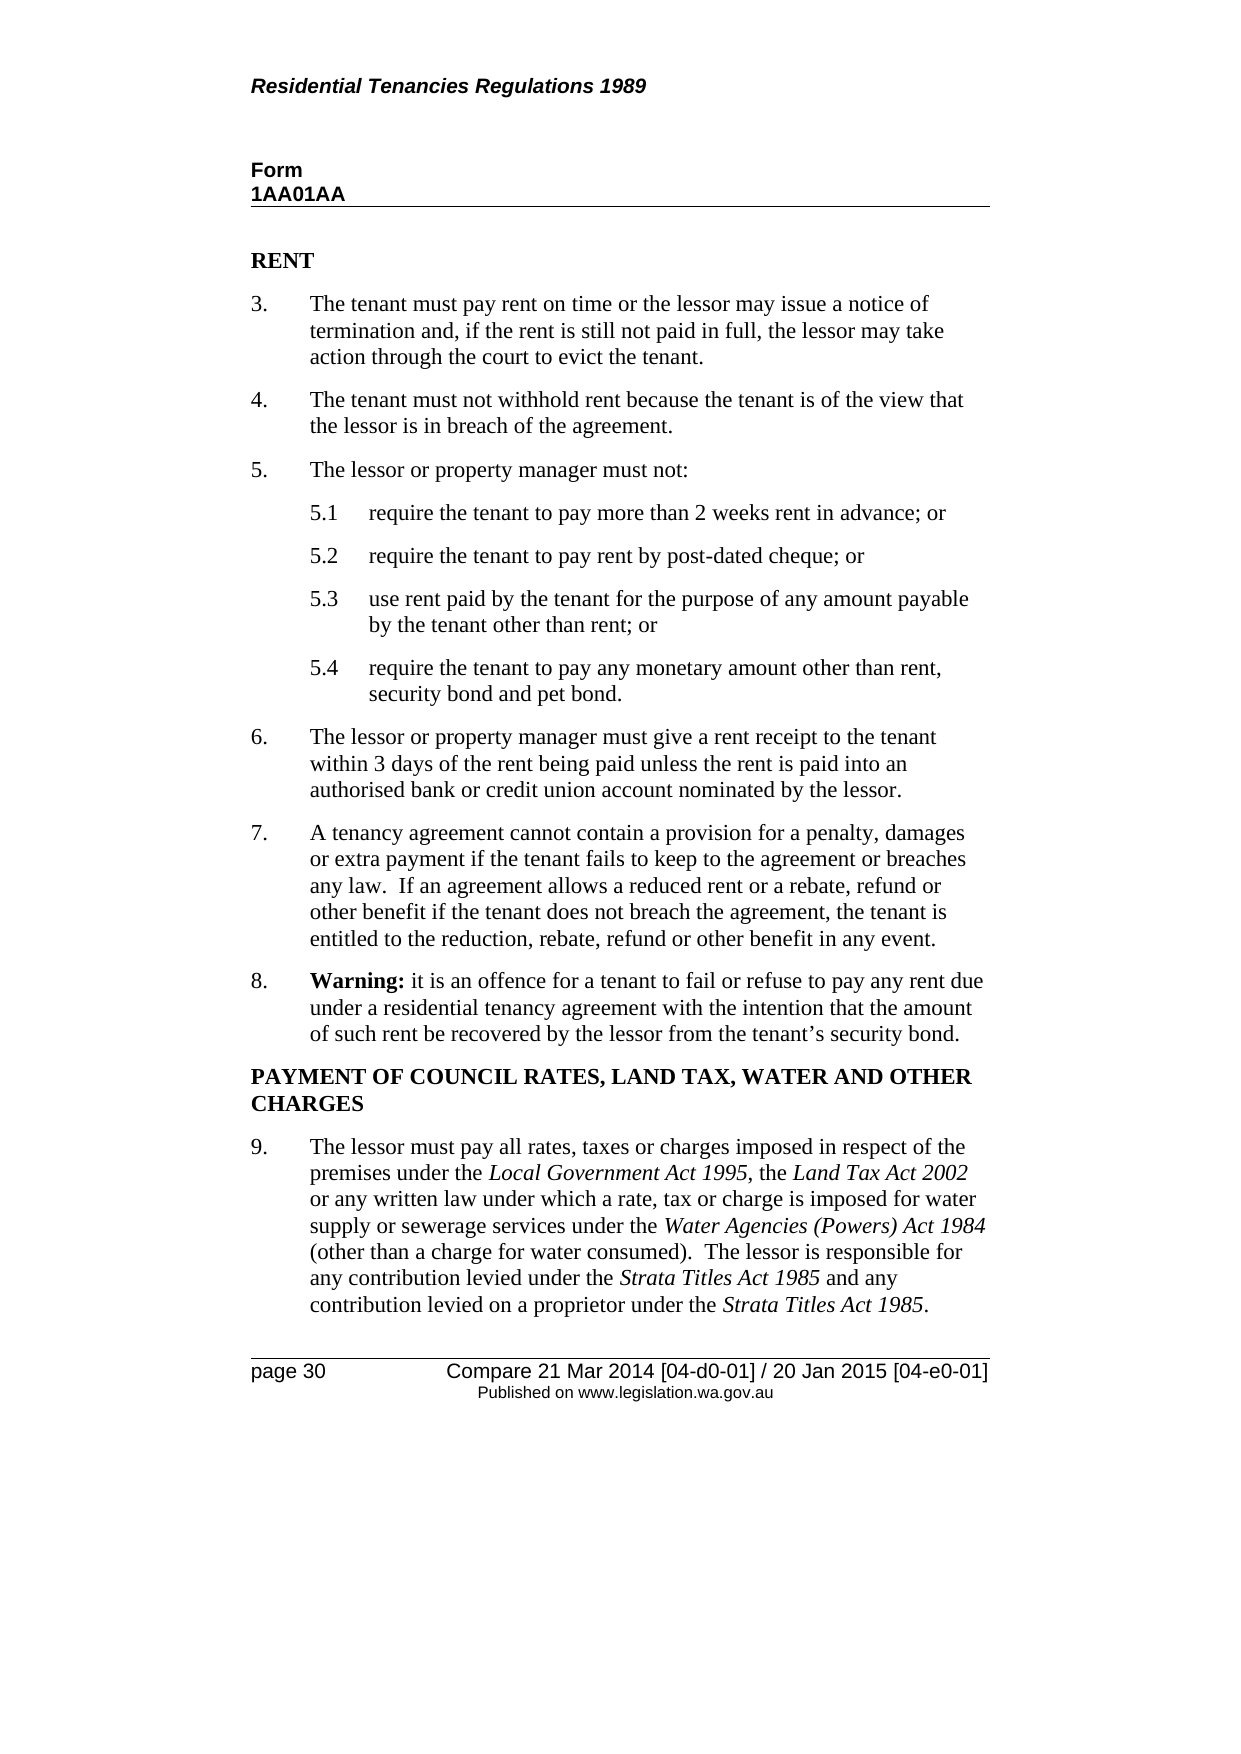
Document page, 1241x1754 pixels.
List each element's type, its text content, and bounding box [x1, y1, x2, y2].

text 3. The tenant must pay rent on time or the lessor may issue a notice of termination and, if the rent is still not paid in full, the lessor may take action through the court to evict the tenant. [251, 291, 990, 369]
text 7. A tenancy agreement cannot contain a provision for a penalty, damages or extra payment if the tenant fails to keep to the agreement or breaches any law. If an agreement allows a reduced rent or a rebate, refund or other benefit if the tenant does not breach the agreement, the tenant is entitled to the reduction, rebate, refund or other benefit in any event. [251, 819, 990, 951]
text RENT [251, 247, 990, 274]
text 8. Warning: it is an offence for a tenant to fail or refuse to pay any rent due under a residential tenancy agreement with the intention that the amount of such rent be recovered by the lessor from the tenant’s security bond. [251, 968, 990, 1047]
text 5.4 require the tenant to pay any monetary amount other than rent, security bond and pet bond. [251, 654, 990, 707]
text 5. The lessor or property manager must not: [251, 456, 990, 482]
text 5.3 use rent paid by the tenant for the purpose of any amount payable by the tenant other than rent; or [251, 585, 990, 637]
text 6. The lessor or property manager must give a rent receipt to the tenant within 3 days of the rent being paid unless the rent is paid into an authorised bank or credit union account nominated by the lessor. [251, 723, 990, 802]
text 9. The lessor must pay all rates, taxes or charges imposed in respect of the premises under the Local Government Act 1995, the Land Tax Act 2002 or any written law under which a rate, tax or charge is imposed for water supply or sewerage services under the Water Agencies (Powers) Act 1984 (other than a charge for water consumed). The lessor is responsible for any contribution levied under the Strata Titles Act 1985 and any contribution levied on a proprietor under the Strata Titles Act 1985. [251, 1133, 990, 1317]
text 4. The tenant must not withhold rent because the tenant is of the view that the lessor is in breach of the agreement. [251, 386, 990, 439]
text PAYMENT OF COUNCIL RATES, LAND TAX, WATER AND OTHER CHARGES [251, 1063, 990, 1116]
text 5.1 require the tenant to pay more than 2 weeks rent in advance; or [251, 499, 990, 525]
text 5.2 require the tenant to pay rent by post-dated cheque; or [251, 542, 990, 568]
